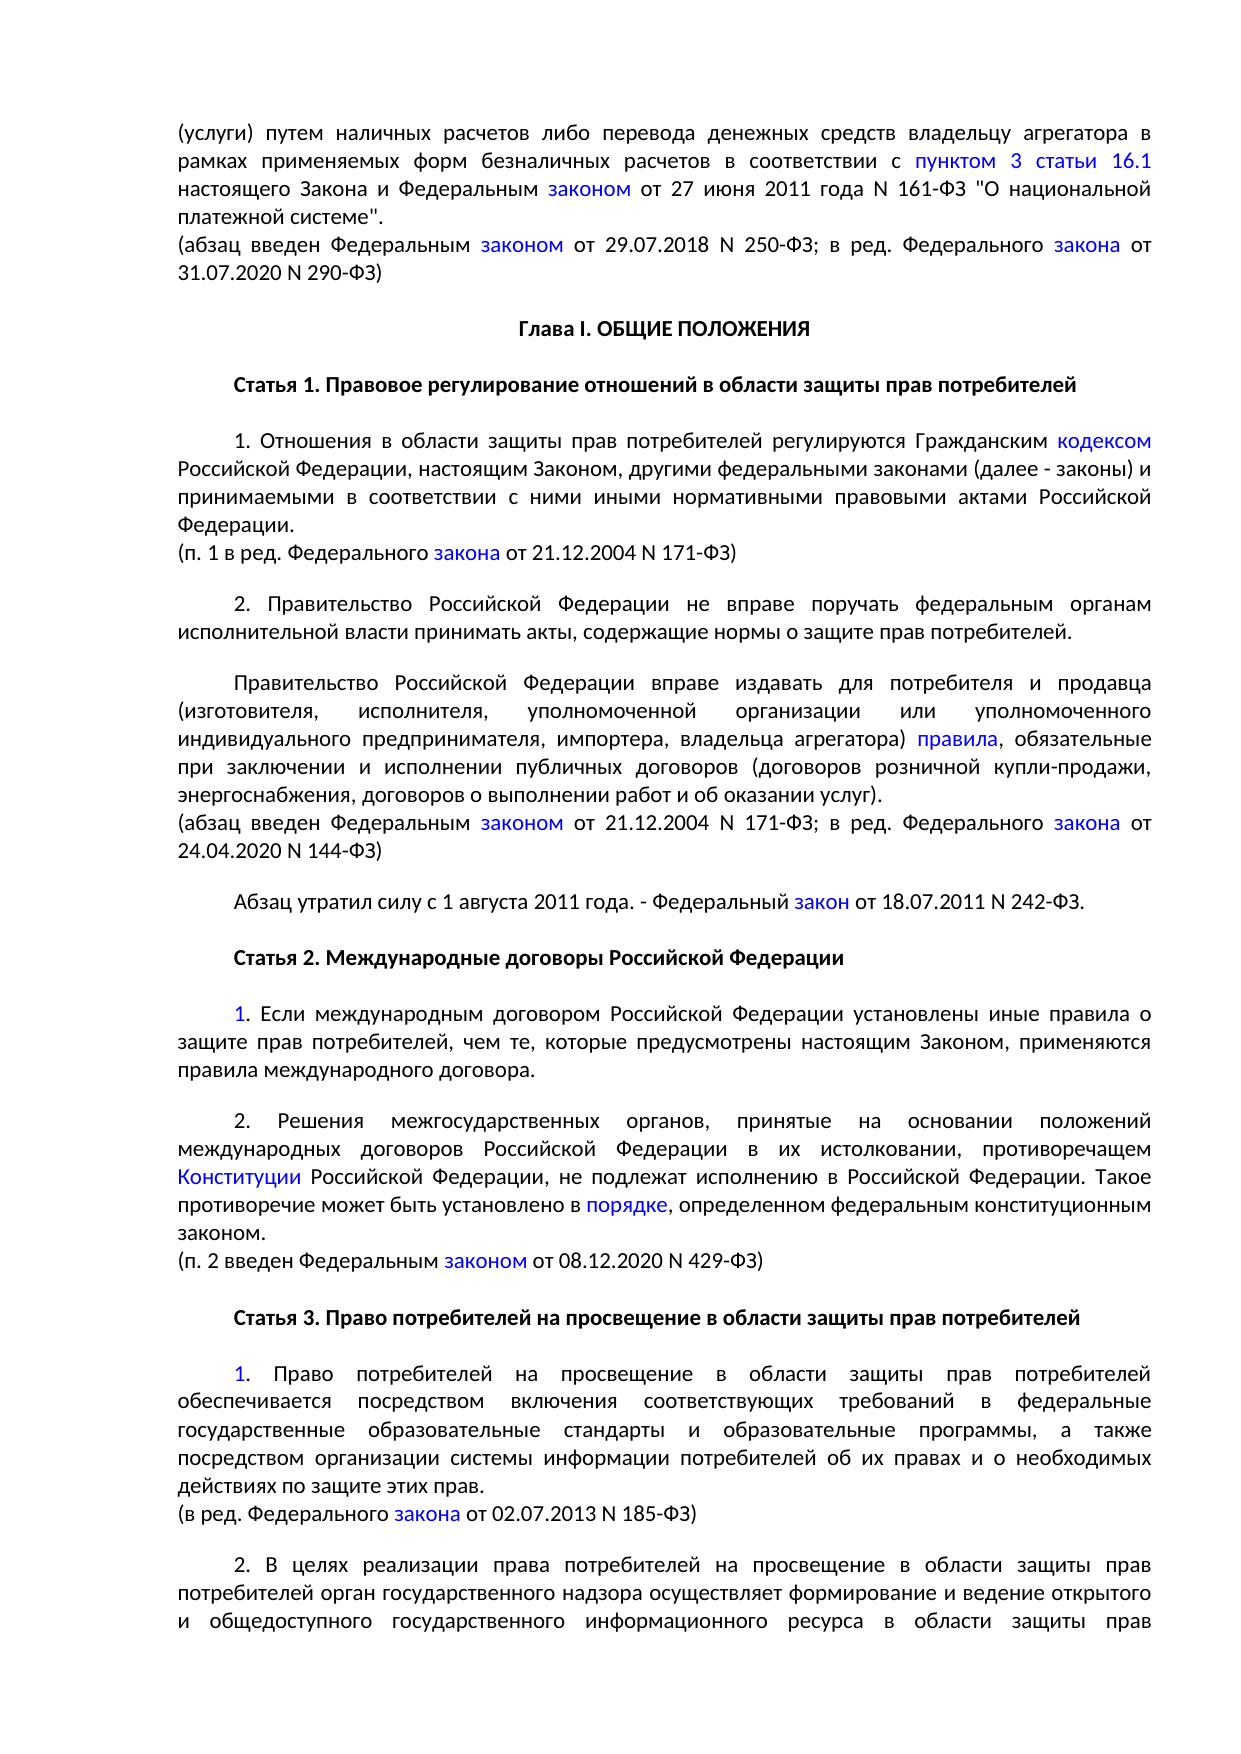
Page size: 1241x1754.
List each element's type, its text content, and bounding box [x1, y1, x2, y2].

text 2. Решения межгосударственных органов, принятые на основании положений международных договоров Российской Федерации в их истолковании, противоречащем Конституции Российской Федерации, не подлежат исполнению в Российской Федерации. Такое противоречие может быть установлено в порядке, определенном федеральным конституционным законом. [177, 1106, 1152, 1247]
text Правительство Российской Федерации вправе издавать для потребителя и продавца (изготовителя, исполнителя, уполномоченной организации или уполномоченного индивидуального предпринимателя, импортера, владельца агрегатора) правила, обязательные при заключении и исполнении публичных договоров (договоров розничной купли-продажи, энергоснабжения, договоров о выполнении работ и об оказании услуг). [177, 668, 1152, 808]
text Статья 1. Правовое регулирование отношений в области защиты прав потребителей [177, 370, 1152, 398]
text 1. Отношения в области защиты прав потребителей регулируются Гражданским кодексом Российской Федерации, настоящим Законом, другими федеральными законами (далее - законы) и принимаемыми в соответствии с ними иными нормативными правовыми актами Российской Федерации. [177, 426, 1152, 538]
text (в ред. Федерального закона от 02.07.2013 N 185-ФЗ) [177, 1499, 1152, 1527]
text (п. 2 введен Федеральным законом от 08.12.2020 N 429-ФЗ) [177, 1247, 1152, 1274]
text 2. Правительство Российской Федерации не вправе поручать федеральным органам исполнительной власти принимать акты, содержащие нормы о защите прав потребителей. [177, 589, 1152, 645]
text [177, 1550, 1152, 1634]
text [177, 118, 1152, 230]
text 1. Право потребителей на просвещение в области защиты прав потребителей обеспечивается посредством включения соответствующих требований в федеральные государственные образовательные стандарты и образовательные программы, а также посредством организации системы информации потребителей об их правах и о необходимых действиях по защите этих прав. [177, 1359, 1152, 1499]
text (п. 1 в ред. Федерального закона от 21.12.2004 N 171-ФЗ) [177, 538, 1152, 566]
text Абзац утратил силу с 1 августа 2011 года. - Федеральный закон от 18.07.2011 N 242-ФЗ. [177, 887, 1152, 915]
text Статья 2. Международные договоры Российской Федерации [177, 943, 1152, 971]
text Статья 3. Право потребителей на просвещение в области защиты прав потребителей [177, 1303, 1152, 1331]
text (абзац введен Федеральным законом от 29.07.2018 N 250-ФЗ; в ред. Федерального закона от 31.07.2020 N 290-ФЗ) [177, 230, 1152, 286]
text Глава I. ОБЩИЕ ПОЛОЖЕНИЯ [177, 314, 1152, 342]
text (абзац введен Федеральным законом от 21.12.2004 N 171-ФЗ; в ред. Федерального закона от 24.04.2020 N 144-ФЗ) [177, 808, 1152, 864]
text 1. Если международным договором Российской Федерации установлены иные правила о защите прав потребителей, чем те, которые предусмотрены настоящим Законом, применяются правила международного договора. [177, 999, 1152, 1083]
